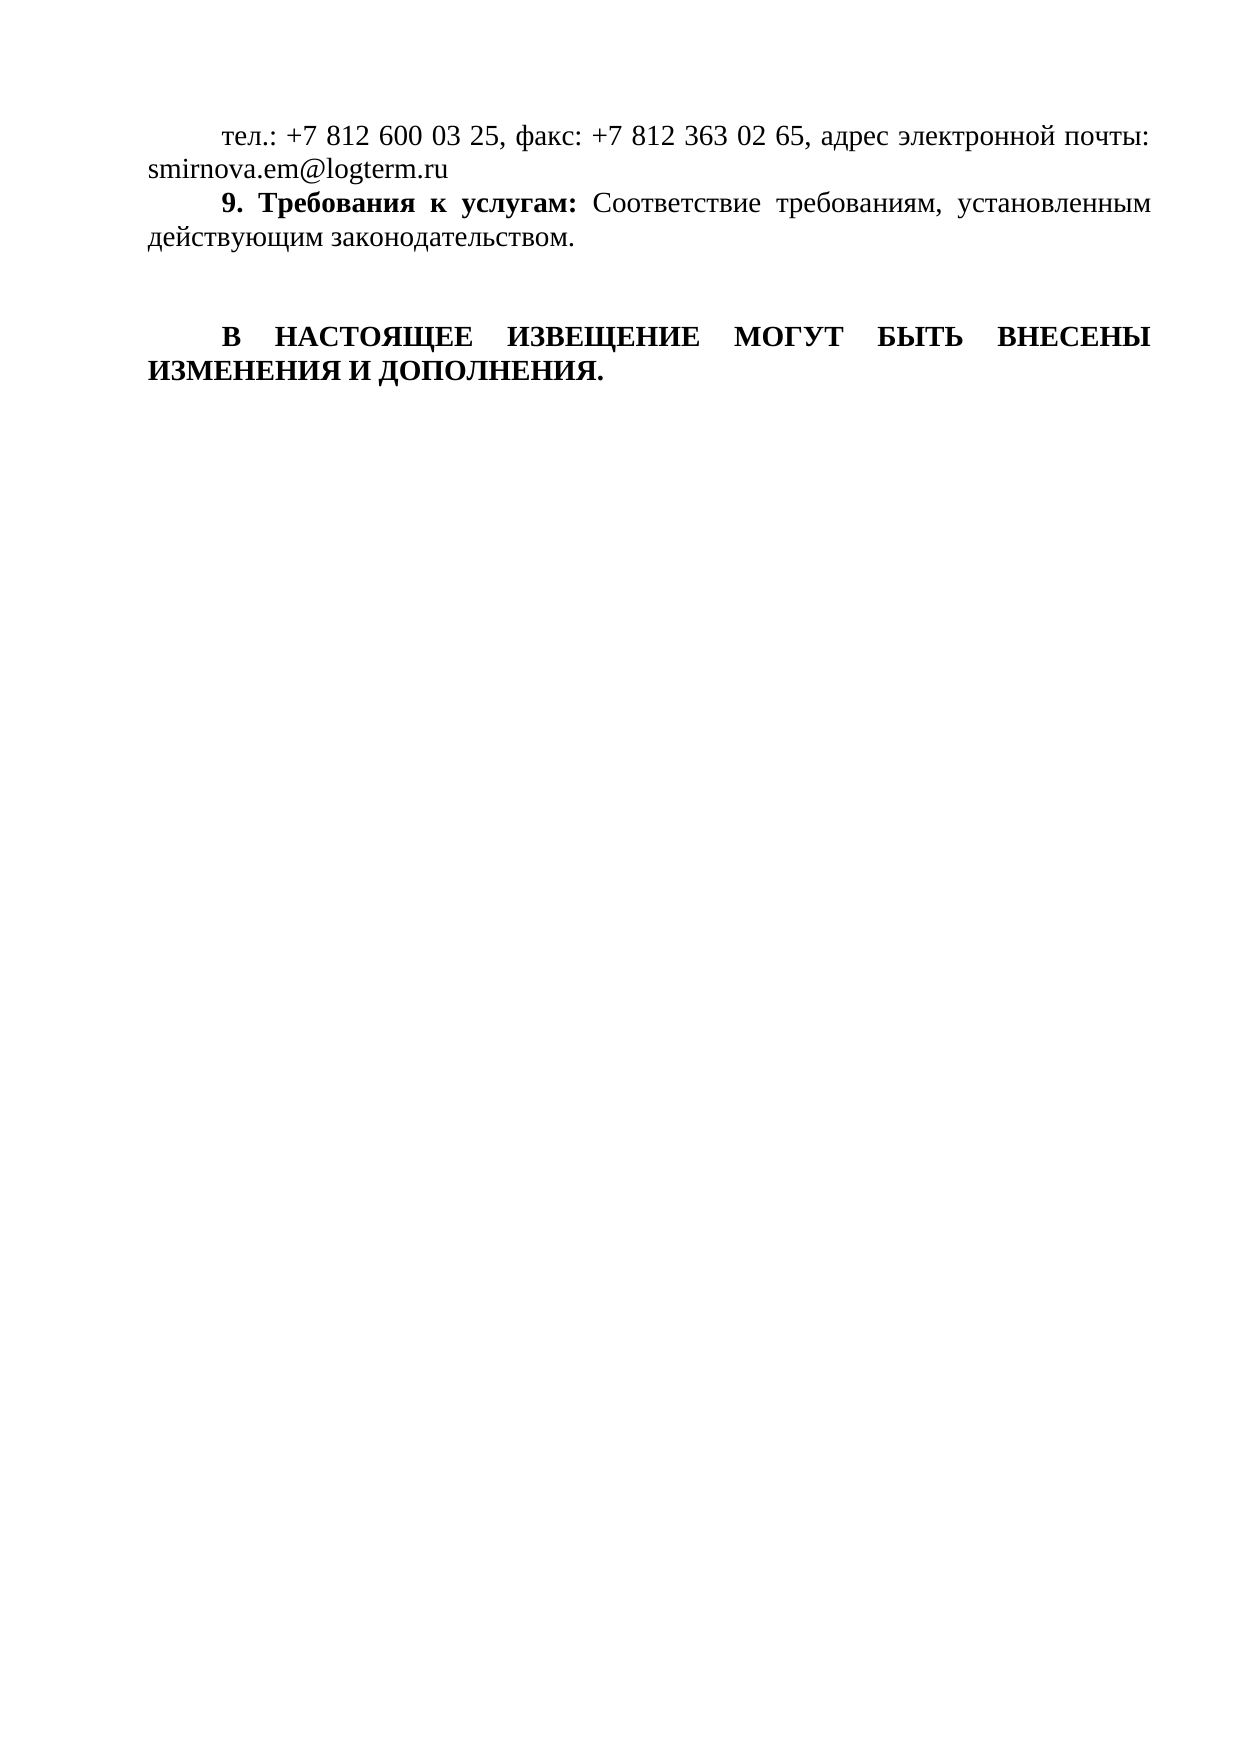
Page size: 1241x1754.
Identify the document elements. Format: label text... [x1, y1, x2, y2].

text тел.: +7 812 600 03 25, факс: +7 812 363 02 65, адрес электронной почты: smirnova.em@logterm.ru [148, 118, 1152, 185]
text В НАСТОЯЩЕЕ ИЗВЕЩЕНИЕ МОГУТ БЫТЬ ВНЕСЕНЫ ИЗМЕНЕНИЯ И ДОПОЛНЕНИЯ. [148, 319, 1152, 386]
text 9. Требования к услугам: Соответствие требованиям, установленным действующим законодательством. [148, 185, 1152, 252]
